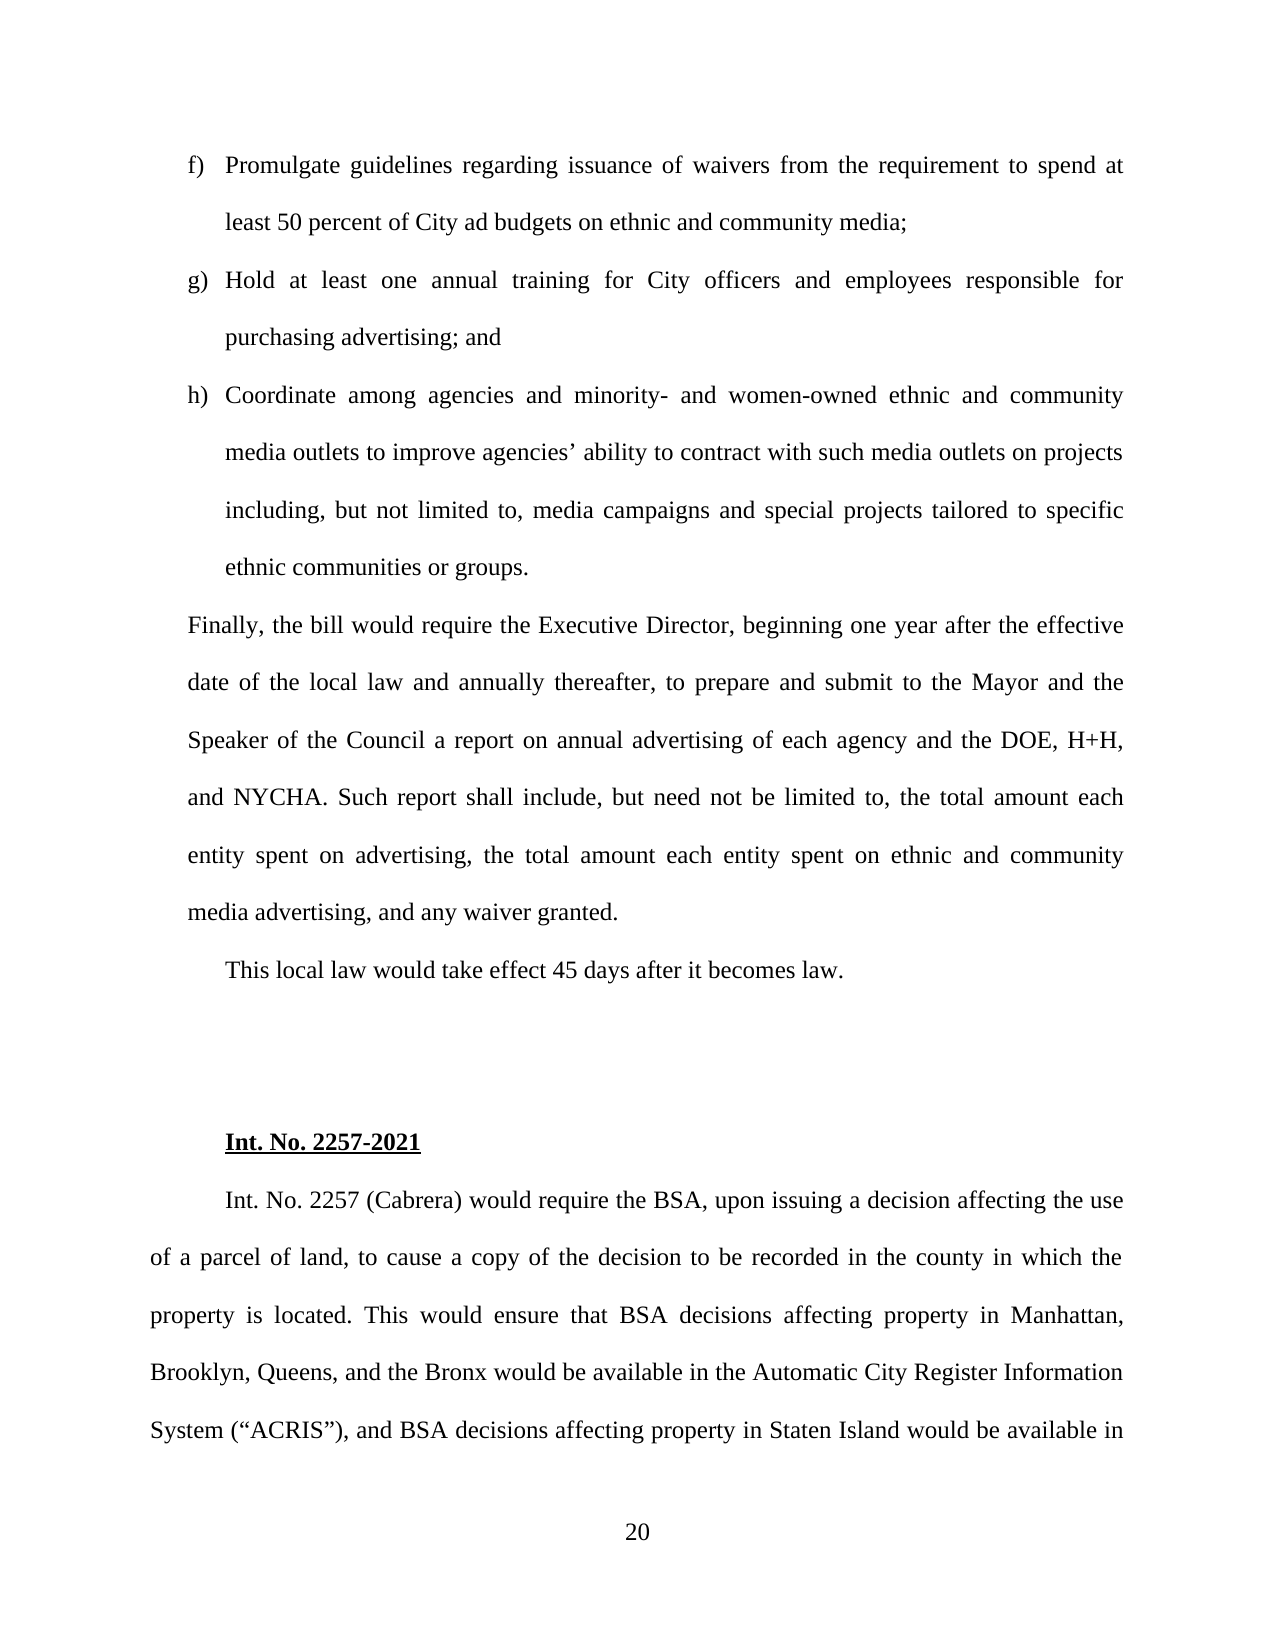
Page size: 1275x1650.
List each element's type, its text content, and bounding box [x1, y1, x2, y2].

list Promulgate guidelines regarding issuance of waivers from the requirement to spend at least 50 percent of City ad budgets on ethnic and community media; [187, 150, 1125, 236]
text Finally, the bill would require the Executive Director, beginning one year after the effective date of the local law and annually thereafter, to prepare and submit to the Mayor and the Speaker of the Council a report on annual advertising of each agency and the DOE, H+H, and NYCHA. Such report shall include, but need not be limited to, the total amount each entity spent on advertising, the total amount each entity spent on ethnic and community media advertising, and any waiver granted. [187, 610, 1125, 926]
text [150, 1185, 1125, 1444]
list Hold at least one annual training for City officers and employees responsible for purchasing advertising; and [187, 265, 1125, 351]
list Coordinate among agencies and minority- and women-owned ethnic and community media outlets to improve agencies’ ability to contract with such media outlets on projects including, but not limited to, media campaigns and special projects tailored to specific ethnic communities or groups. [187, 380, 1125, 581]
text This local law would take effect 45 days after it becomes law. [187, 955, 1125, 984]
text Int. No. 2257-2021 [150, 1127, 1125, 1156]
